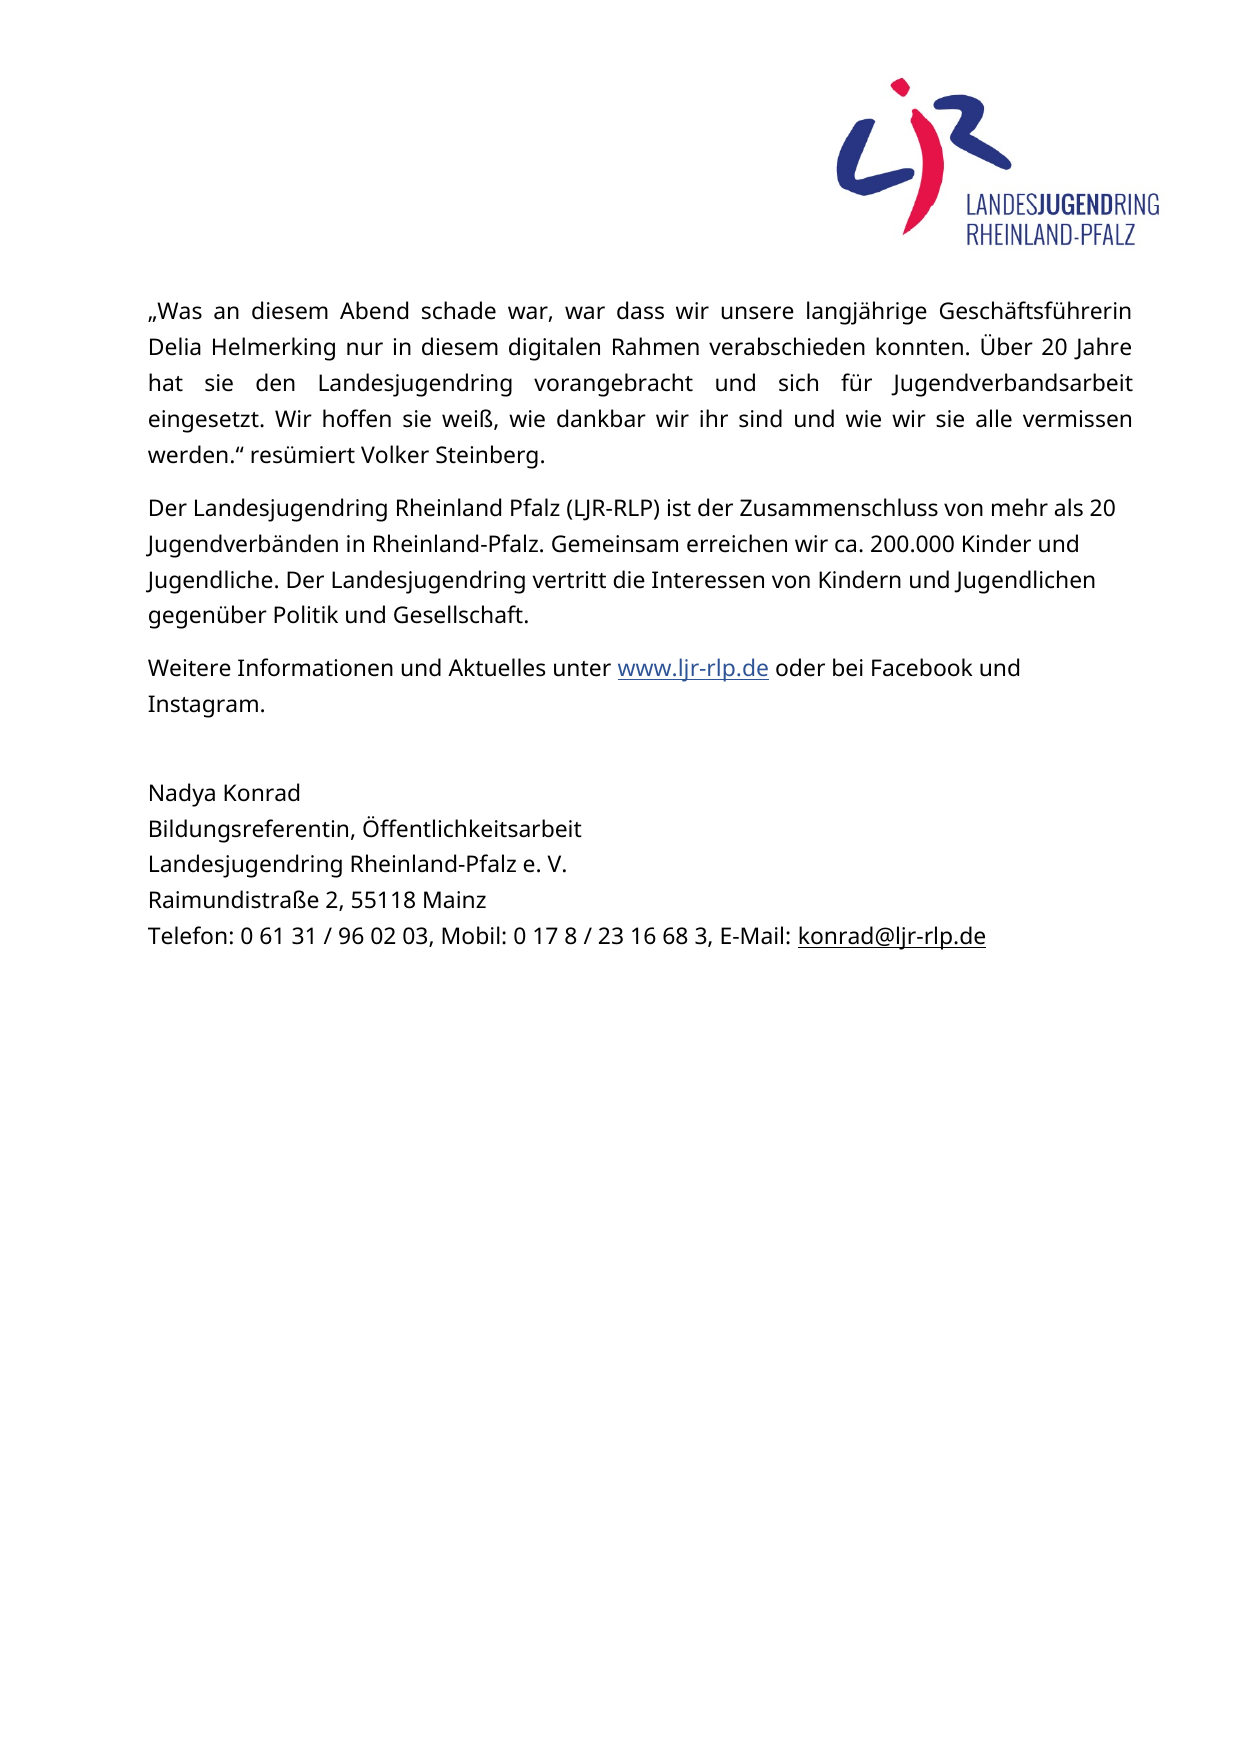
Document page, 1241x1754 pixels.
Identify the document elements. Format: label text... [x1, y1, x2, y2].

picture [0, 0, 1239, 268]
text Landesjugendring Rheinland-Pfalz e. V. [148, 848, 1134, 880]
text Telefon: 0 61 31 / 96 02 03, Mobil: 0 17 8 / 23 16 68 3, E-Mail: konrad@ljr-rlp.de [148, 920, 1134, 952]
text „Was an diesem Abend schade war, war dass wir unsere langjährige Geschäftsführerin Delia Helmerking nur in diesem digitalen Rahmen verabschieden konnten. Über 20 Jahre hat sie den Landesjugendring vorangebracht und sich für Jugendverbandsarbeit eingesetzt. Wir hoffen sie weiß, wie dankbar wir ihr sind und wie wir sie alle vermissen werden.“ resümiert Volker Steinberg. [148, 295, 1134, 470]
text Bildungsreferentin, Öffentlichkeitsarbeit [148, 812, 1134, 844]
text Nadya Konrad [148, 777, 1134, 808]
text Der Landesjugendring Rheinland Pfalz (LJR-RLP) ist der Zusammenschluss von mehr als 20 Jugendverbänden in Rheinland-Pfalz. Gemeinsam erreichen wir ca. 200.000 Kinder und Jugendliche. Der Landesjugendring vertritt die Interessen von Kindern und Jugendlichen gegenüber Politik und Gesellschaft. [148, 492, 1134, 631]
text Weitere Informationen und Aktuelles unter www.ljr-rlp.de oder bei Facebook und Instagram. [148, 652, 1134, 719]
text Raimundistraße 2, 55118 Mainz [148, 884, 1134, 916]
